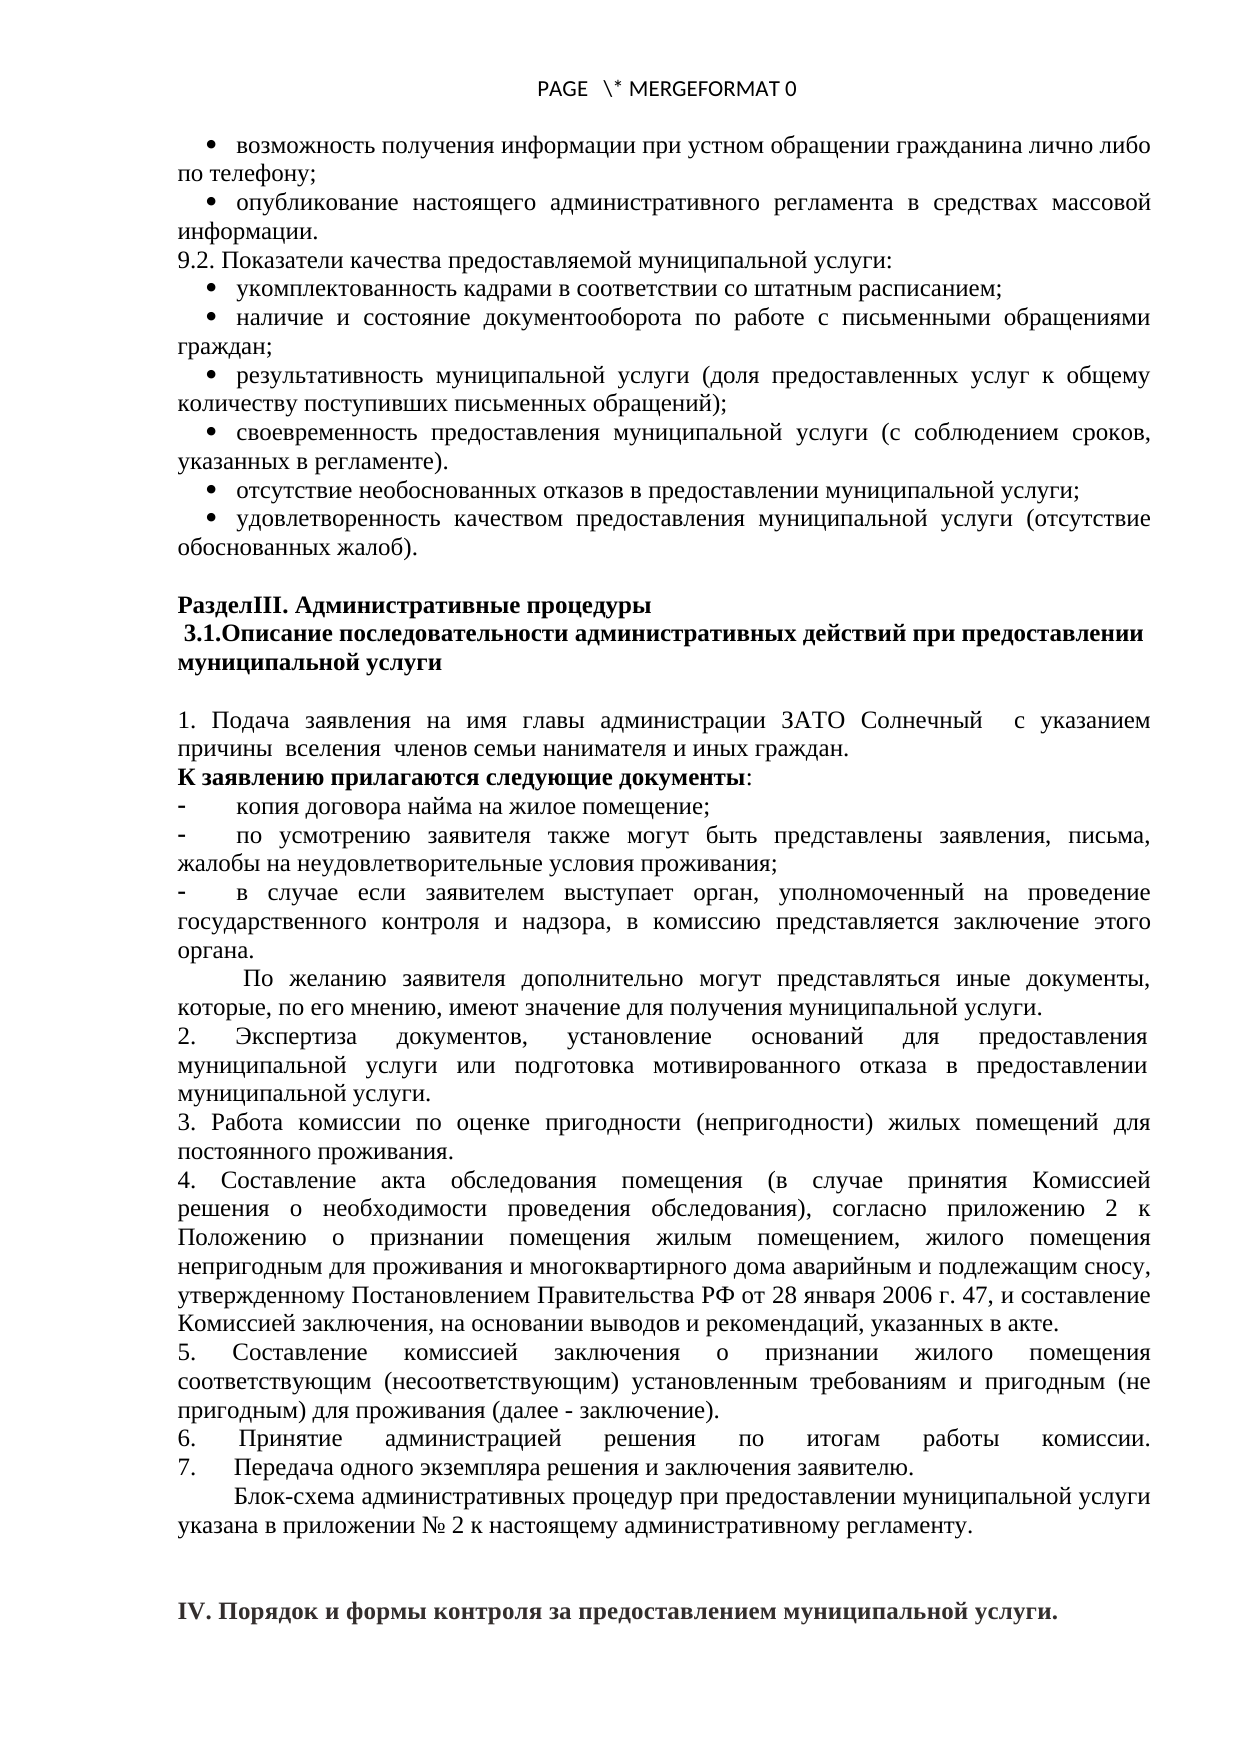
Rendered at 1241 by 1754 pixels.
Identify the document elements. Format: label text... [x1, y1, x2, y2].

list копия договора найма на жилое помещение; [177, 791, 1152, 820]
text 3.1.Описание последовательности административных действий при предоставлении муниципальной услуги [177, 618, 1152, 676]
text Блок-схема административных процедур при предоставлении муниципальной услуги указана в приложении № 2 к настоящему административному регламенту. [177, 1481, 1152, 1538]
text 5. Составление комиссией заключения о признании жилого помещения соответствующим (несоответствующим) установленным требованиям и пригодным (не пригодным) для проживания (далее - заключение). [177, 1337, 1152, 1423]
text IV. Порядок и формы контроля за предоставлением муниципальной услуги. [177, 1596, 1152, 1625]
text 2. Экспертиза документов, установление оснований для предоставления муниципальной услуги или подготовка мотивированного отказа в предоставлении муниципальной услуги. [177, 1021, 1148, 1107]
list укомплектованность кадрами в соответствии со штатным расписанием; [177, 273, 1152, 302]
list удовлетворенность качеством предоставления муниципальной услуги (отсутствие обоснованных жалоб). [177, 503, 1152, 561]
list возможность получения информации при устном обращении гражданина лично либо по телефону; [177, 130, 1152, 187]
text РазделIII. Административные процедуры [177, 590, 1152, 618]
list опубликование настоящего административного регламента в средствах массовой информации. [177, 187, 1152, 245]
text 9.2. Показатели качества предоставляемой муниципальной услуги: [177, 245, 1152, 273]
text К заявлению прилагаются следующие документы: [177, 762, 1152, 791]
list в случае если заявителем выступает орган, уполномоченный на проведение государственного контроля и надзора, в комиссию представляется заключение этого органа. По желанию заявителя дополнительно могут представляться иные документы, которые, по его мнению, имеют значение для получения муниципальной услуги. [177, 877, 1152, 1021]
list результативность муниципальной услуги (доля предоставленных услуг к общему количеству поступивших письменных обращений); [177, 360, 1152, 417]
text 3. Работа комиссии по оценке пригодности (непригодности) жилых помещений для постоянного проживания. [177, 1107, 1152, 1165]
list своевременность предоставления муниципальной услуги (с соблюдением сроков, указанных в регламенте). [177, 417, 1152, 475]
text 4. Составление акта обследования помещения (в случае принятия Комиссией решения о необходимости проведения обследования), согласно приложению 2 к Положению о признании помещения жилым помещением, жилого помещения непригодным для проживания и многоквартирного дома аварийным и подлежащим сносу, утвержденному Постановлением Правительства РФ от 28 января 2006 г. 47, и составление Комиссией заключения, на основании выводов и рекомендаций, указанных в акте. [177, 1165, 1152, 1337]
list отсутствие необоснованных отказов в предоставлении муниципальной услуги; [177, 475, 1152, 503]
text 1. Подача заявления на имя главы администрации ЗАТО Солнечный с указанием причины вселения членов семьи нанимателя и иных граждан. [177, 705, 1152, 762]
list по усмотрению заявителя также могут быть представлены заявления, письма, жалобы на неудовлетворительные условия проживания; [177, 820, 1152, 877]
list наличие и состояние документооборота по работе с письменными обращениями граждан; [177, 302, 1152, 360]
text 6. Принятие администрацией решения по итогам работы комиссии. 7. Передача одного экземпляра решения и заключения заявителю. [177, 1423, 1152, 1481]
